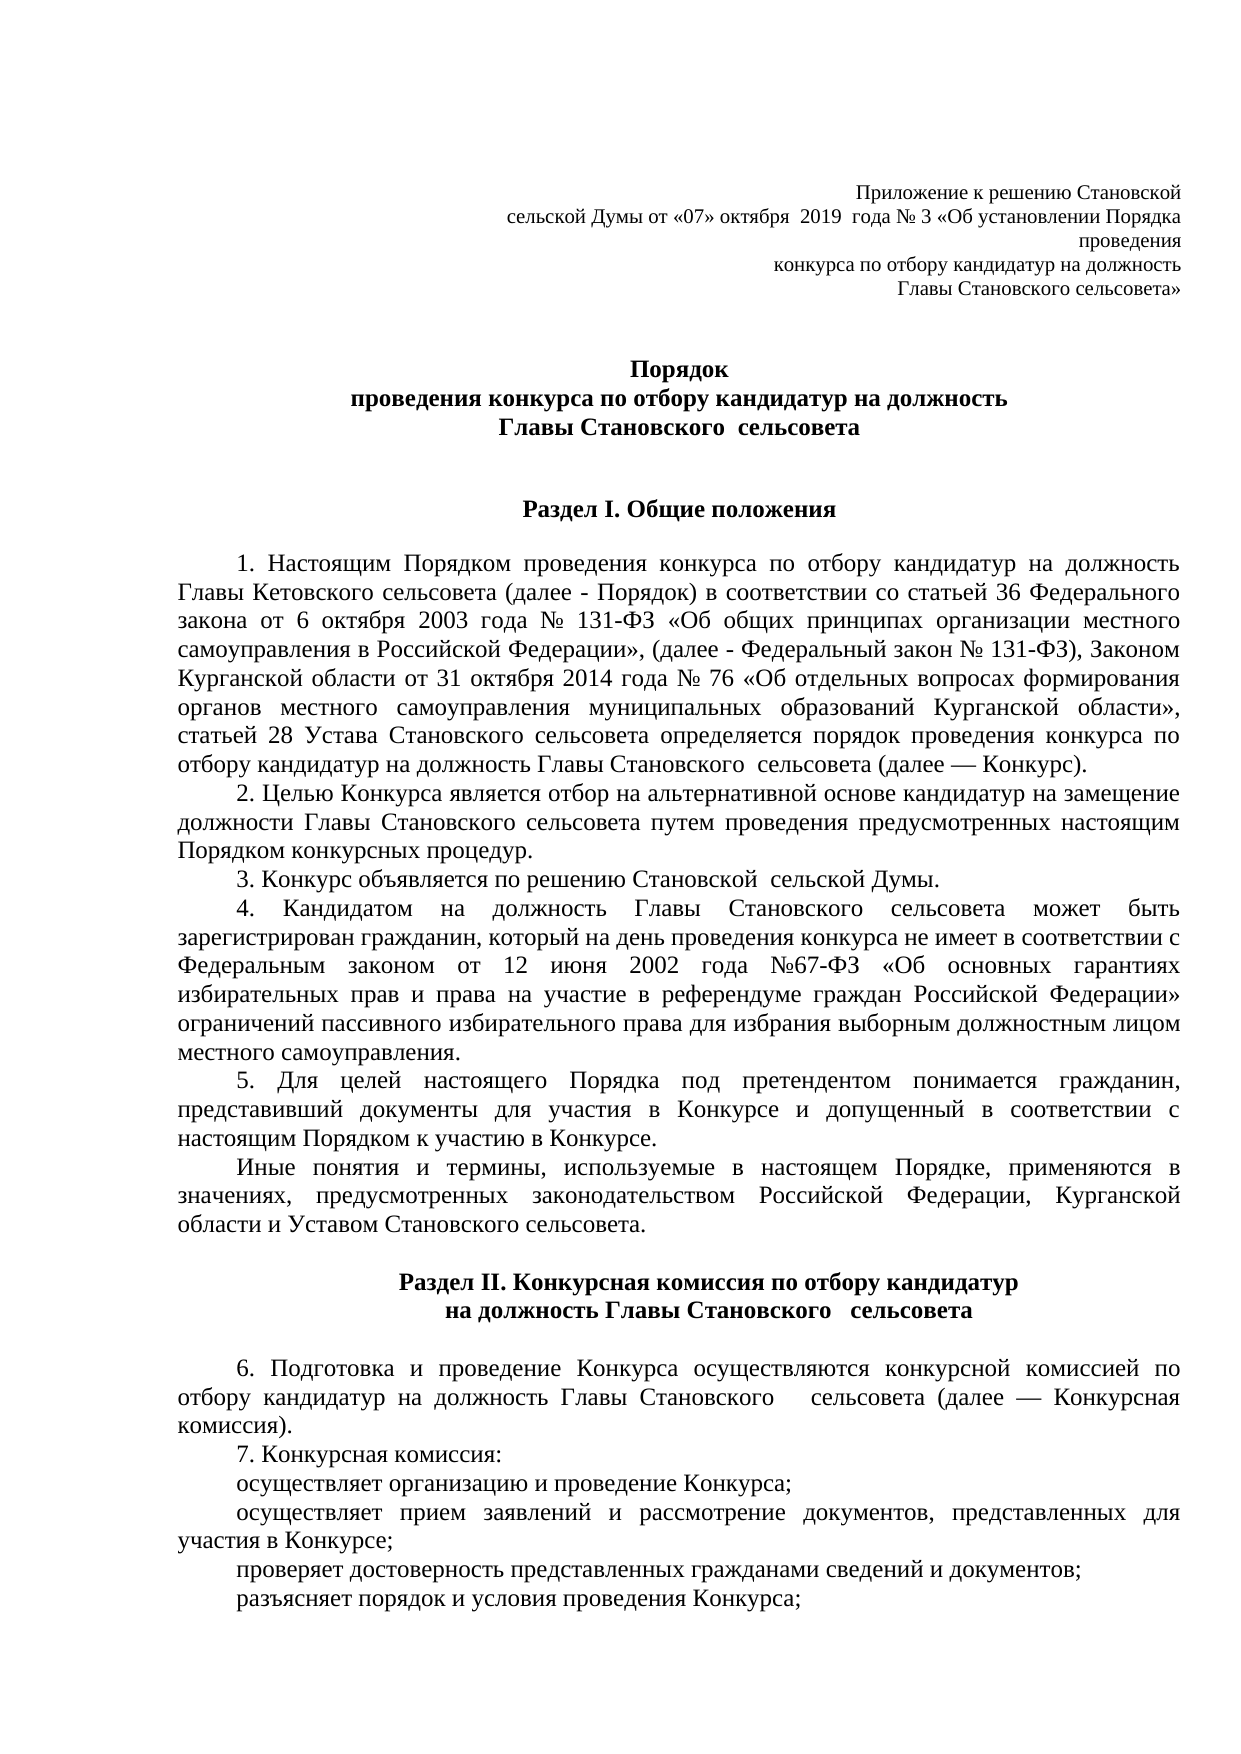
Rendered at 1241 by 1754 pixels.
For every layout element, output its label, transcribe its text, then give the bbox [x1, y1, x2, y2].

text Раздел I. Общие положения [177, 494, 1181, 523]
text 2. Целью Конкурса является отбор на альтернативной основе кандидатур на замещение должности Главы Становского сельсовета путем проведения предусмотренных настоящим Порядком конкурсных процедур. [177, 778, 1181, 864]
text Главы Становского сельсовета [177, 412, 1181, 440]
text 4. Кандидатом на должность Главы Становского сельсовета может быть зарегистрирован гражданин, который на день проведения конкурса не имеет в соответствии с Федеральным законом от 12 июня 2002 года №67-ФЗ «Об основных гарантиях избирательных прав и права на участие в референдуме граждан Российской Федерации» ограничений пассивного избирательного права для избрания выборным должностным лицом местного самоуправления. [177, 893, 1181, 1066]
text Иные понятия и термины, используемые в настоящем Порядке, применяются в значениях, предусмотренных законодательством Российской Федерации, Курганской области и Уставом Становского сельсовета. [177, 1152, 1181, 1238]
text разъясняет порядок и условия проведения Конкурса; [177, 1583, 1181, 1612]
text 7. Конкурсная комиссия: [177, 1439, 1181, 1468]
text Порядок [177, 354, 1181, 383]
text Раздел II. Конкурсная комиссия по отбору кандидатур [177, 1267, 1181, 1296]
text Приложение к решению Становской [177, 180, 1181, 204]
text проверяет достоверность представленных гражданами сведений и документов; [177, 1554, 1181, 1583]
text сельской Думы от «07» октября 2019 года № 3 «Об установлении Порядка проведения [177, 204, 1181, 252]
text 5. Для целей настоящего Порядка под претендентом понимается гражданин, представивший документы для участия в Конкурсе и допущенный в соответствии с настоящим Порядком к участию в Конкурсе. [177, 1066, 1181, 1152]
text 1. Настоящим Порядком проведения конкурса по отбору кандидатур на должность Главы Кетовского сельсовета (далее - Порядок) в соответствии со статьей 36 Федерального закона от 6 октября 2003 года № 131-ФЗ «Об общих принципах организации местного самоуправления в Российской Федерации», (далее - Федеральный закон № 131-ФЗ), Законом Курганской области от 31 октября 2014 года № 76 «Об отдельных вопросах формирования органов местного самоуправления муниципальных образований Курганской области», статьей 28 Устава Становского сельсовета определяется порядок проведения конкурса по отбору кандидатур на должность Главы Становского сельсовета (далее — Конкурс). [177, 548, 1181, 778]
text конкурса по отбору кандидатур на должность [177, 252, 1181, 276]
text осуществляет прием заявлений и рассмотрение документов, представленных для участия в Конкурсе; [177, 1497, 1181, 1554]
text осуществляет организацию и проведение Конкурса; [177, 1468, 1181, 1497]
text проведения конкурса по отбору кандидатур на должность [177, 383, 1181, 412]
text 6. Подготовка и проведение Конкурса осуществляются конкурсной комиссией по отбору кандидатур на должность Главы Становского сельсовета (далее — Конкурсная комиссия). [177, 1353, 1181, 1439]
text на должность Главы Становского сельсовета [177, 1296, 1181, 1324]
text 3. Конкурс объявляется по решению Становской сельской Думы. [177, 864, 1181, 893]
text Главы Становского сельсовета» [177, 276, 1181, 300]
